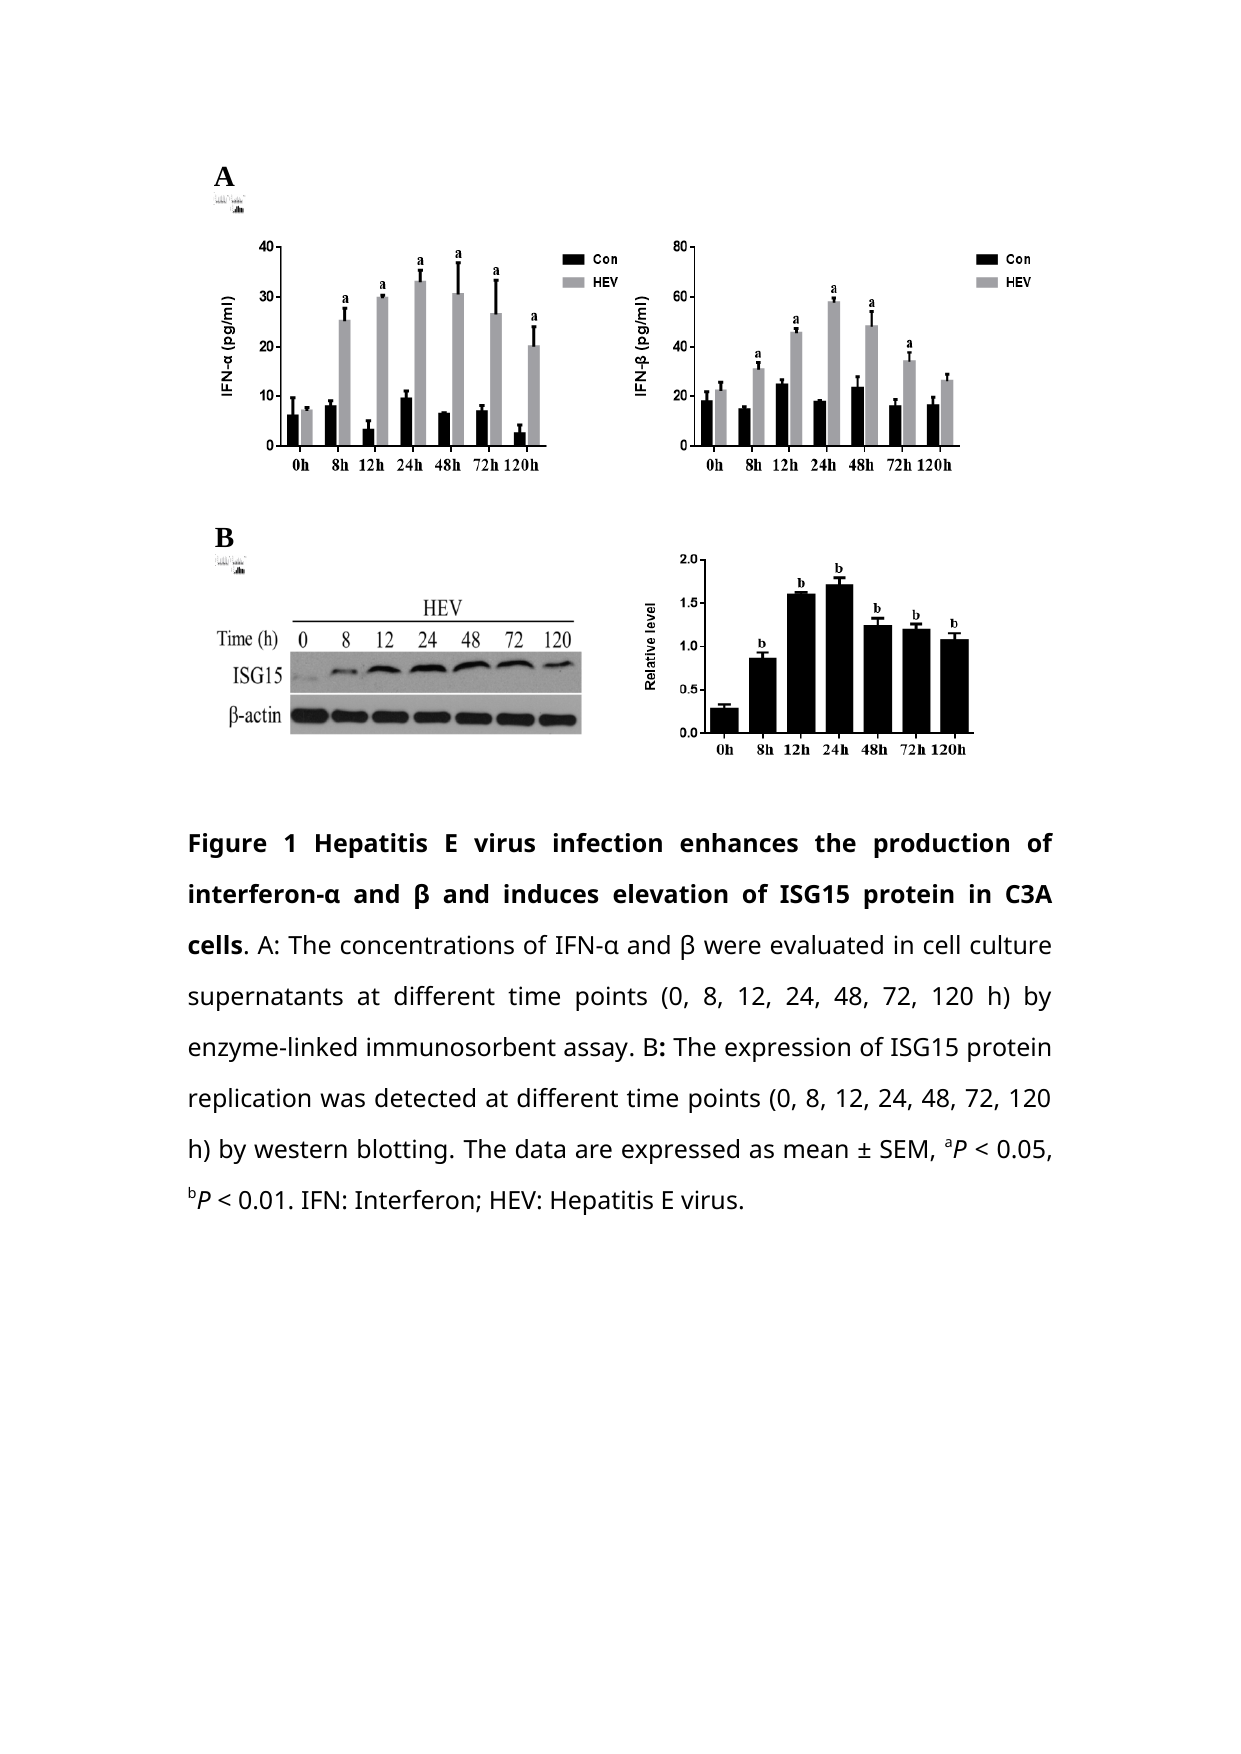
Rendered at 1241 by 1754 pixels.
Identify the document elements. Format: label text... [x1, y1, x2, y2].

picture [629, 535, 982, 771]
picture [206, 585, 612, 742]
text Figure 1 hepatitis E virus infection enhances the production of interferon-α and β and induces elevation of ISG15 protein in C3A cells. A: The concentrations of IFN-α and β were evaluated in cell culture supernatants at different time points (0, 8, 12, 24, 48, 72, 120 h) by enzyme-linked immunosorbent assay. B: The expression of ISG15 protein replication was detected at different time points (0, 8, 12, 24, 48, 72, 120 h) by western blotting. The data are expressed as mean ± SEM, aP < 0.05, bP < 0.01. IFN: interferon; HEV: hepatitis E virus. [187, 826, 1053, 1217]
picture [206, 219, 1043, 489]
